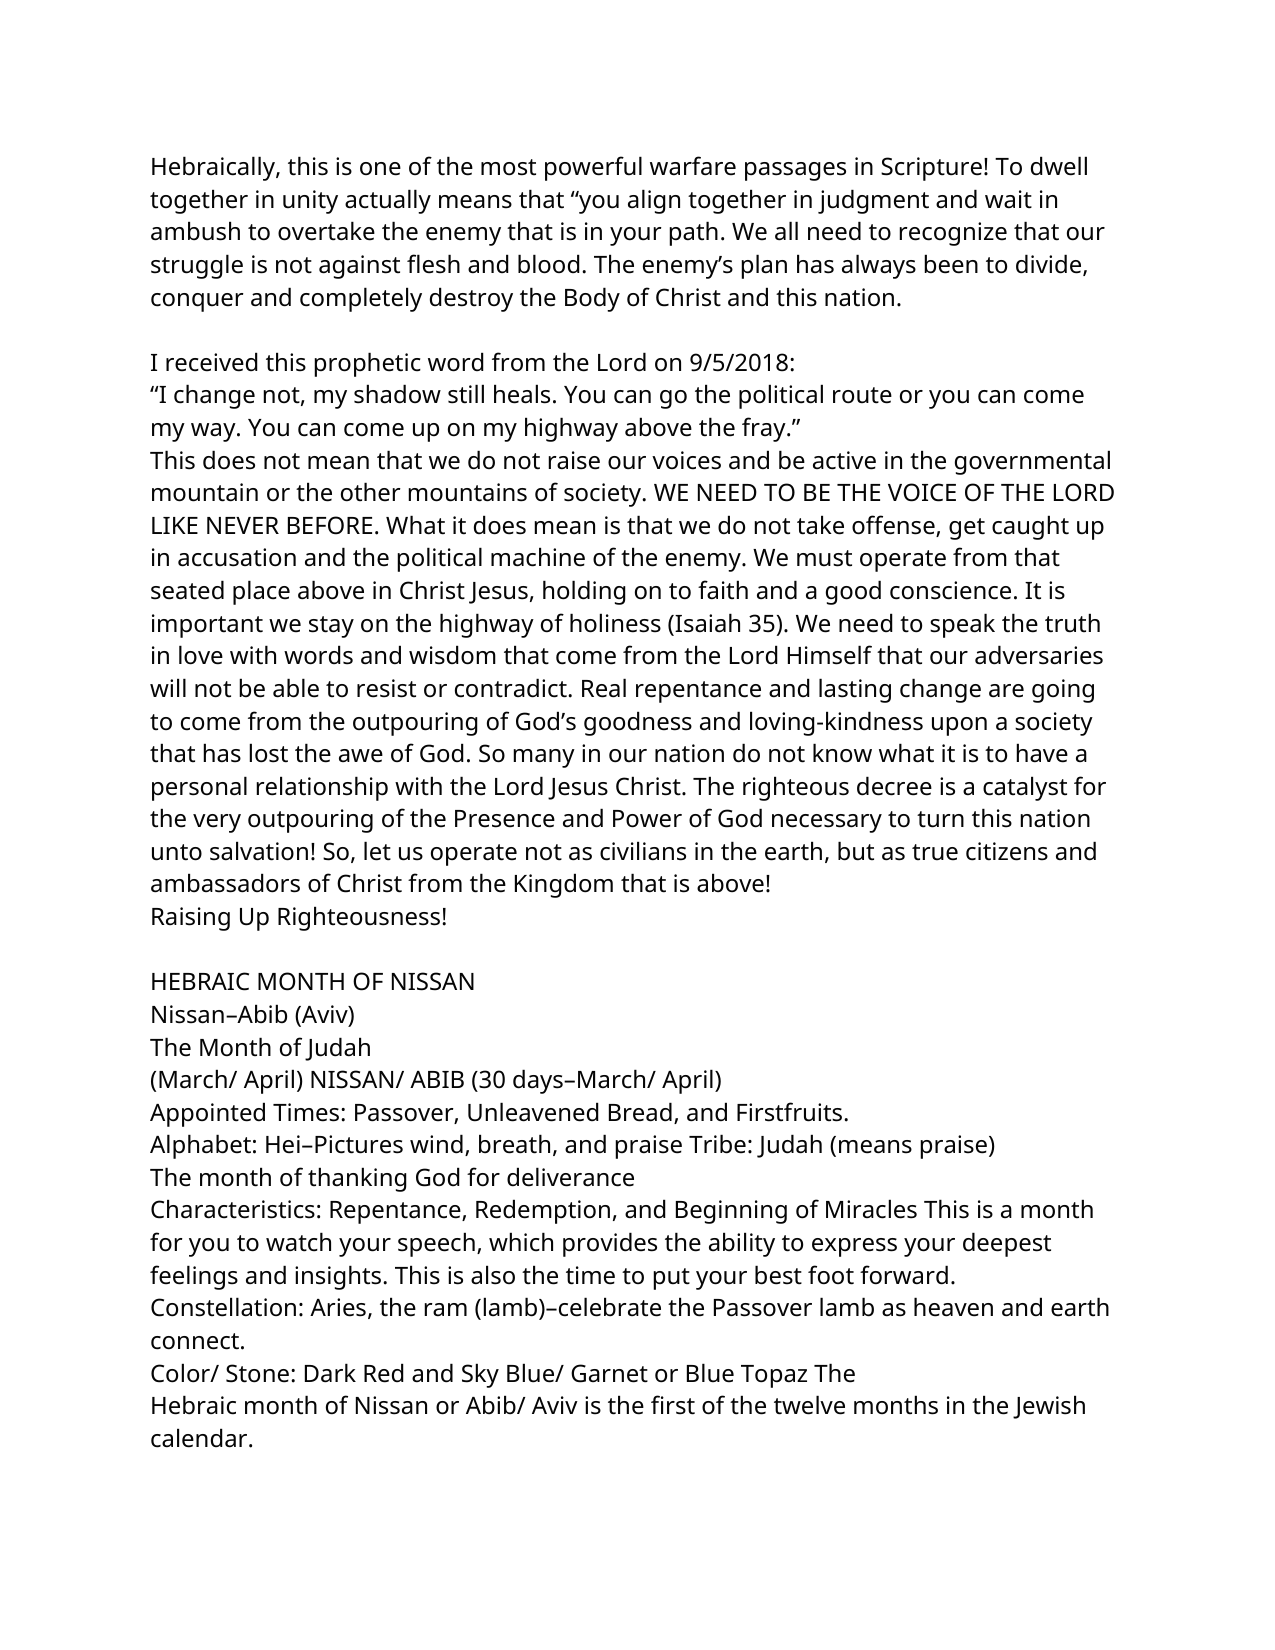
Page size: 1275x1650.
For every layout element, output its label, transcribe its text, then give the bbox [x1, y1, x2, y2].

text The month of thanking God for deliverance [150, 1161, 1125, 1193]
text Nissan–Abib (Aviv) [150, 998, 1125, 1030]
text (March/ April) NISSAN/ ABIB (30 days–March/ April) [150, 1063, 1125, 1096]
text Constellation: Aries, the ram (lamb)–celebrate the Passover lamb as heaven and earth connect. [150, 1291, 1125, 1356]
text Alphabet: Hei–Pictures wind, breath, and praise Tribe: Judah (means praise) [150, 1128, 1125, 1161]
text Color/ Stone: Dark Red and Sky Blue/ Garnet or Blue Topaz The [150, 1356, 1125, 1389]
text Hebraic month of Nissan or Abib/ Aviv is the first of the twelve months in the Jewish calendar. [150, 1389, 1125, 1454]
text “I change not, my shadow still heals. You can go the political route or you can come my way. You can come up on my highway above the fray.” [150, 378, 1125, 443]
text Hebraically, this is one of the most powerful warfare passages in Scripture! To dwell together in unity actually means that “you align together in judgment and wait in ambush to overtake the enemy that is in your path. We all need to recognize that our struggle is not against flesh and blood. The enemy’s plan has always been to divide, conquer and completely destroy the Body of Christ and this nation. [150, 150, 1125, 313]
text The Month of Judah [150, 1030, 1125, 1063]
text Characteristics: Repentance, Redemption, and Beginning of Miracles This is a month for you to watch your speech, which provides the ability to express your deepest feelings and insights. This is also the time to put your best foot forward. [150, 1193, 1125, 1291]
text I received this prophetic word from the Lord on 9/5/2018: [150, 346, 1125, 378]
text Appointed Times: Passover, Unleavened Bread, and Firstfruits. [150, 1096, 1125, 1128]
text Raising Up Righteousness! [150, 900, 1125, 932]
text HEBRAIC MONTH OF NISSAN [150, 965, 1125, 998]
text This does not mean that we do not raise our voices and be active in the governmental mountain or the other mountains of society. WE NEED TO BE THE VOICE OF THE LORD LIKE NEVER BEFORE. What it does mean is that we do not take offense, get caught up in accusation and the political machine of the enemy. We must operate from that seated place above in Christ Jesus, holding on to faith and a good conscience. It is important we stay on the highway of holiness (Isaiah 35). We need to speak the truth in love with words and wisdom that come from the Lord Himself that our adversaries will not be able to resist or contradict. Real repentance and lasting change are going to come from the outpouring of God’s goodness and loving-kindness upon a society that has lost the awe of God. So many in our nation do not know what it is to have a personal relationship with the Lord Jesus Christ. The righteous decree is a catalyst for the very outpouring of the Presence and Power of God necessary to turn this nation unto salvation! So, let us operate not as civilians in the earth, but as true citizens and ambassadors of Christ from the Kingdom that is above! [150, 443, 1125, 900]
